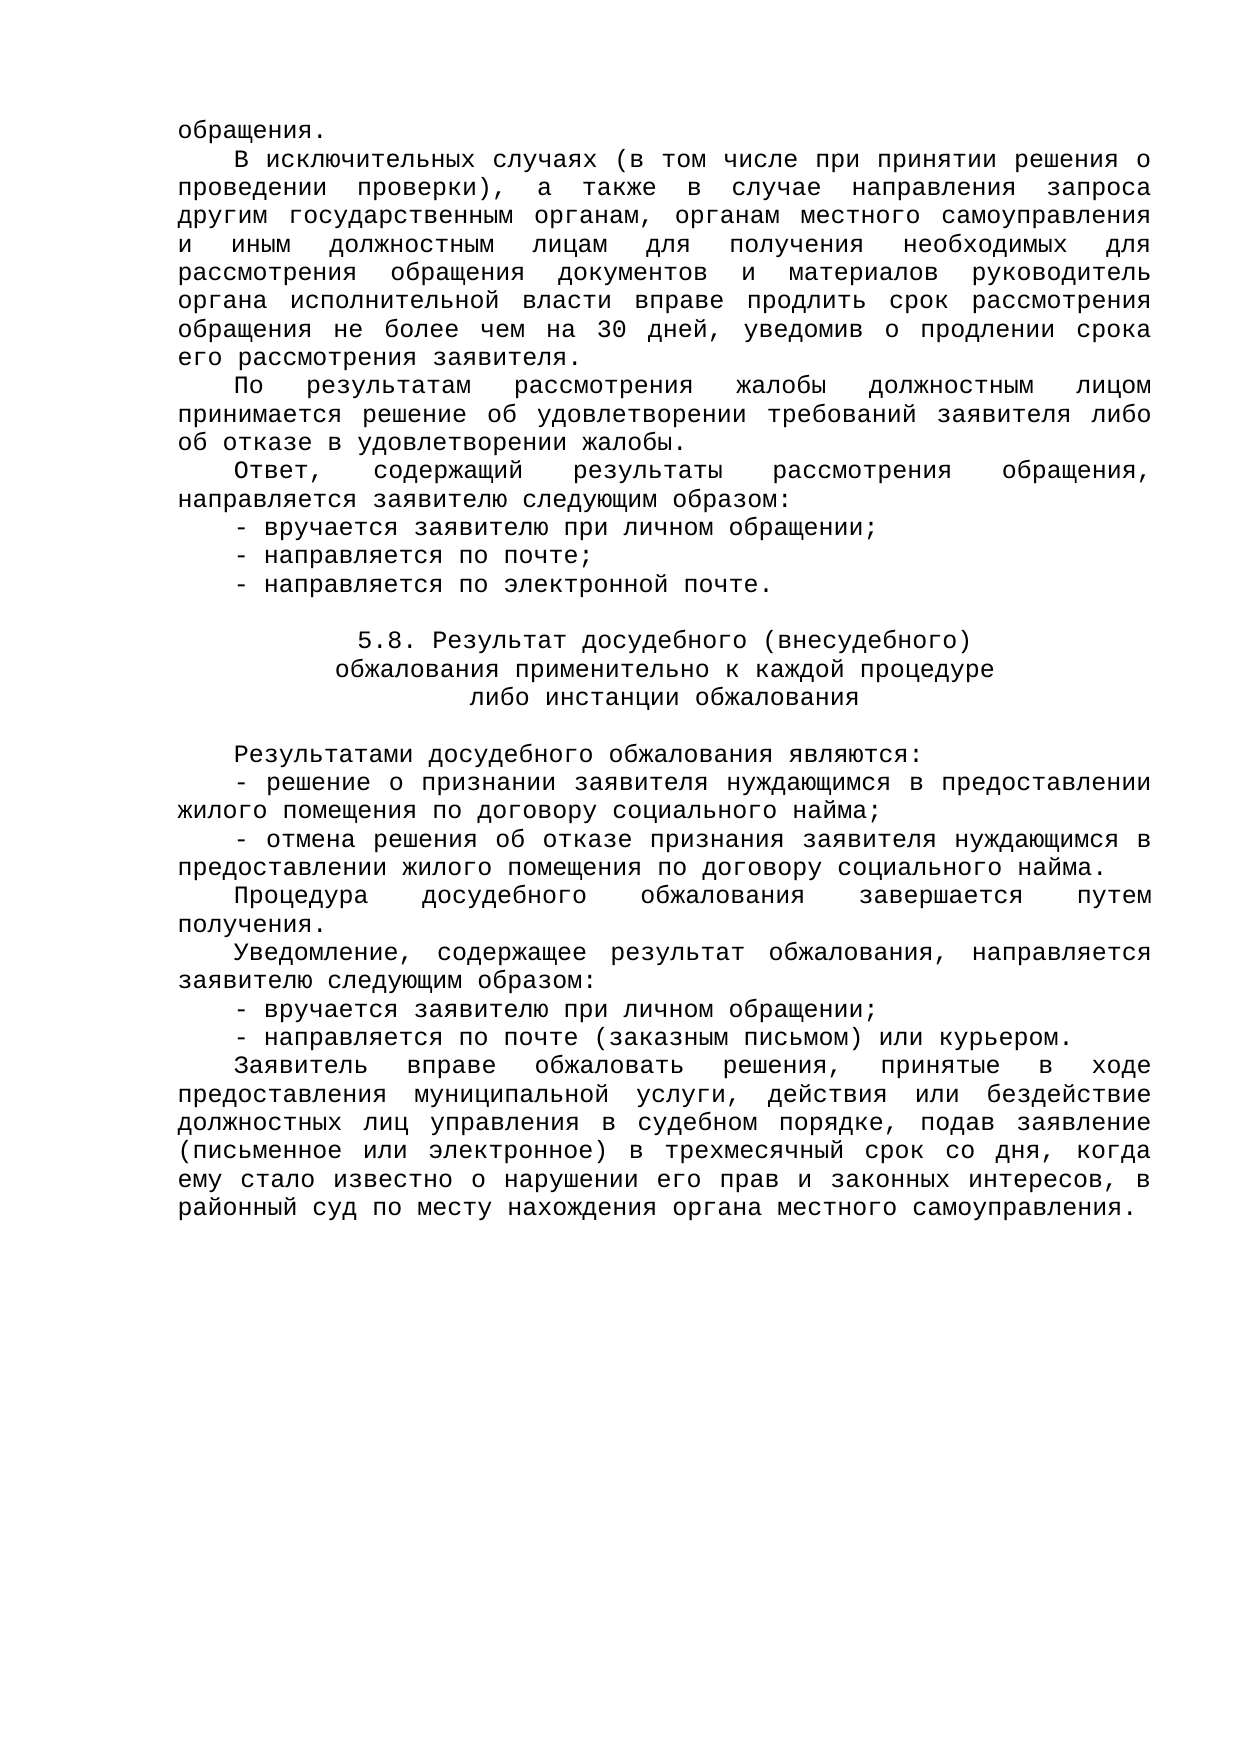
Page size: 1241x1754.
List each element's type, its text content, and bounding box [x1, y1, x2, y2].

text - направляется по почте (заказным письмом) или курьером. [177, 1025, 1152, 1053]
text Результатами досудебного обжалования являются: [177, 741, 1152, 770]
text Ответ, содержащий результаты рассмотрения обращения, направляется заявителю следующим образом: [177, 458, 1152, 515]
text 5.8. Результат досудебного (внесудебного) [177, 628, 1152, 656]
text - вручается заявителю при личном обращении; [177, 996, 1152, 1025]
text либо инстанции обжалования [177, 685, 1152, 713]
text - решение о признании заявителя нуждающимся в предоставлении жилого помещения по договору социального найма; [177, 770, 1152, 826]
text В исключительных случаях (в том числе при принятии решения о проведении проверки), а также в случае направления запроса другим государственным органам, органам местного самоуправления и иным должностным лицам для получения необходимых для рассмотрения обращения документов и материалов руководитель органа исполнительной власти вправе продлить срок рассмотрения обращения не более чем на 30 дней, уведомив о продлении срока его рассмотрения заявителя. [177, 146, 1152, 373]
text Заявитель вправе обжаловать решения, принятые в ходе предоставления муниципальной услуги, действия или бездействие должностных лиц управления в судебном порядке, подав заявление (письменное или электронное) в трехмесячный срок со дня, когда ему стало известно о нарушении его прав и законных интересов, в районный суд по месту нахождения органа местного самоуправления. [177, 1053, 1152, 1223]
text По результатам рассмотрения жалобы должностным лицом принимается решение об удовлетворении требований заявителя либо об отказе в удовлетворении жалобы. [177, 373, 1152, 458]
text Процедура досудебного обжалования завершается путем получения. [177, 883, 1152, 940]
text обжалования применительно к каждой процедуре [177, 656, 1152, 685]
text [177, 118, 1152, 146]
text - направляется по почте; [177, 543, 1152, 571]
text Уведомление, содержащее результат обжалования, направляется заявителю следующим образом: [177, 940, 1152, 996]
text - отмена решения об отказе признания заявителя нуждающимся в предоставлении жилого помещения по договору социального найма. [177, 826, 1152, 883]
text - вручается заявителю при личном обращении; [177, 515, 1152, 543]
text - направляется по электронной почте. [177, 571, 1152, 600]
